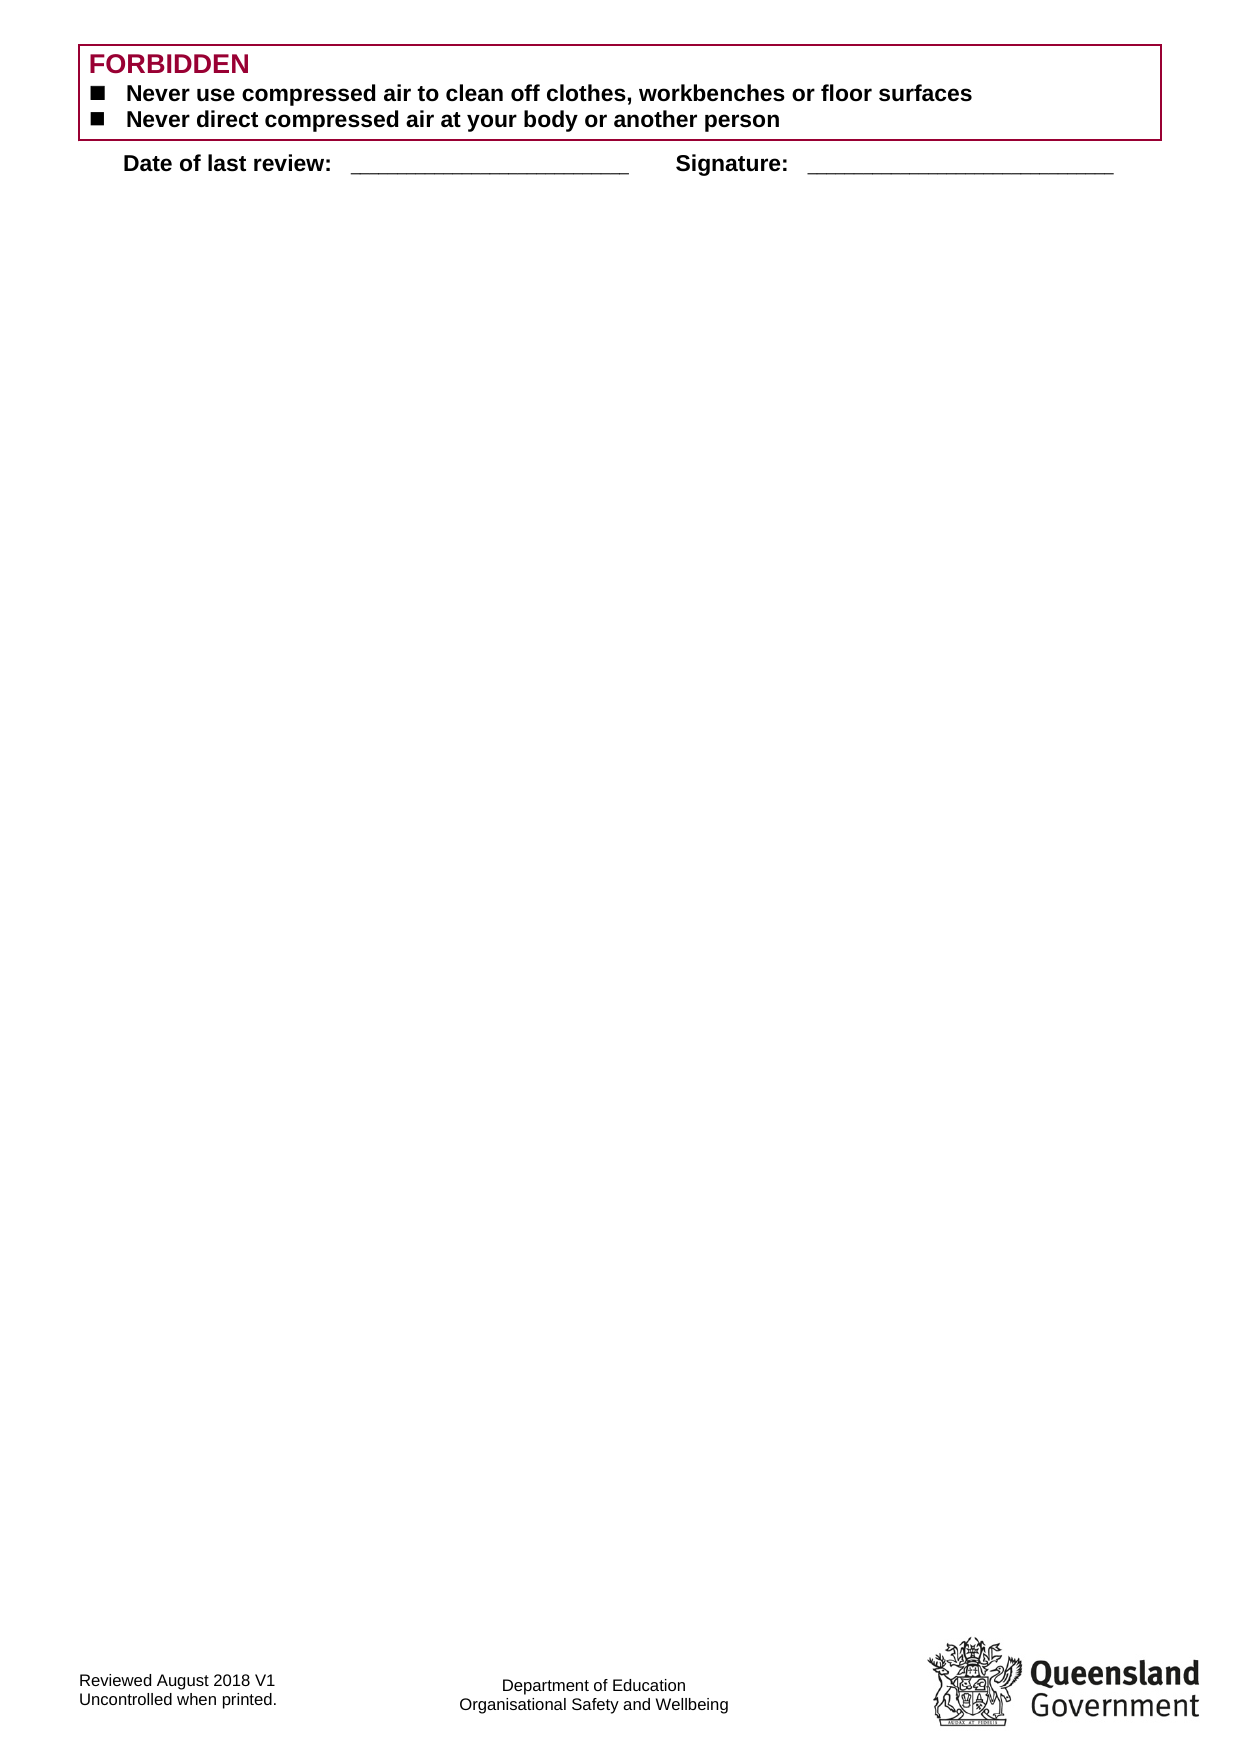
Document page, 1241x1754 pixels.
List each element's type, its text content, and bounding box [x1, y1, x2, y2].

list Never use compressed air to clean off clothes, workbenches or floor surfaces [89, 80, 1152, 106]
list Never direct compressed air at your body or another person [89, 106, 1152, 132]
picture [0, 1607, 1240, 1754]
subtitle FORBIDDEN [80, 46, 1160, 80]
